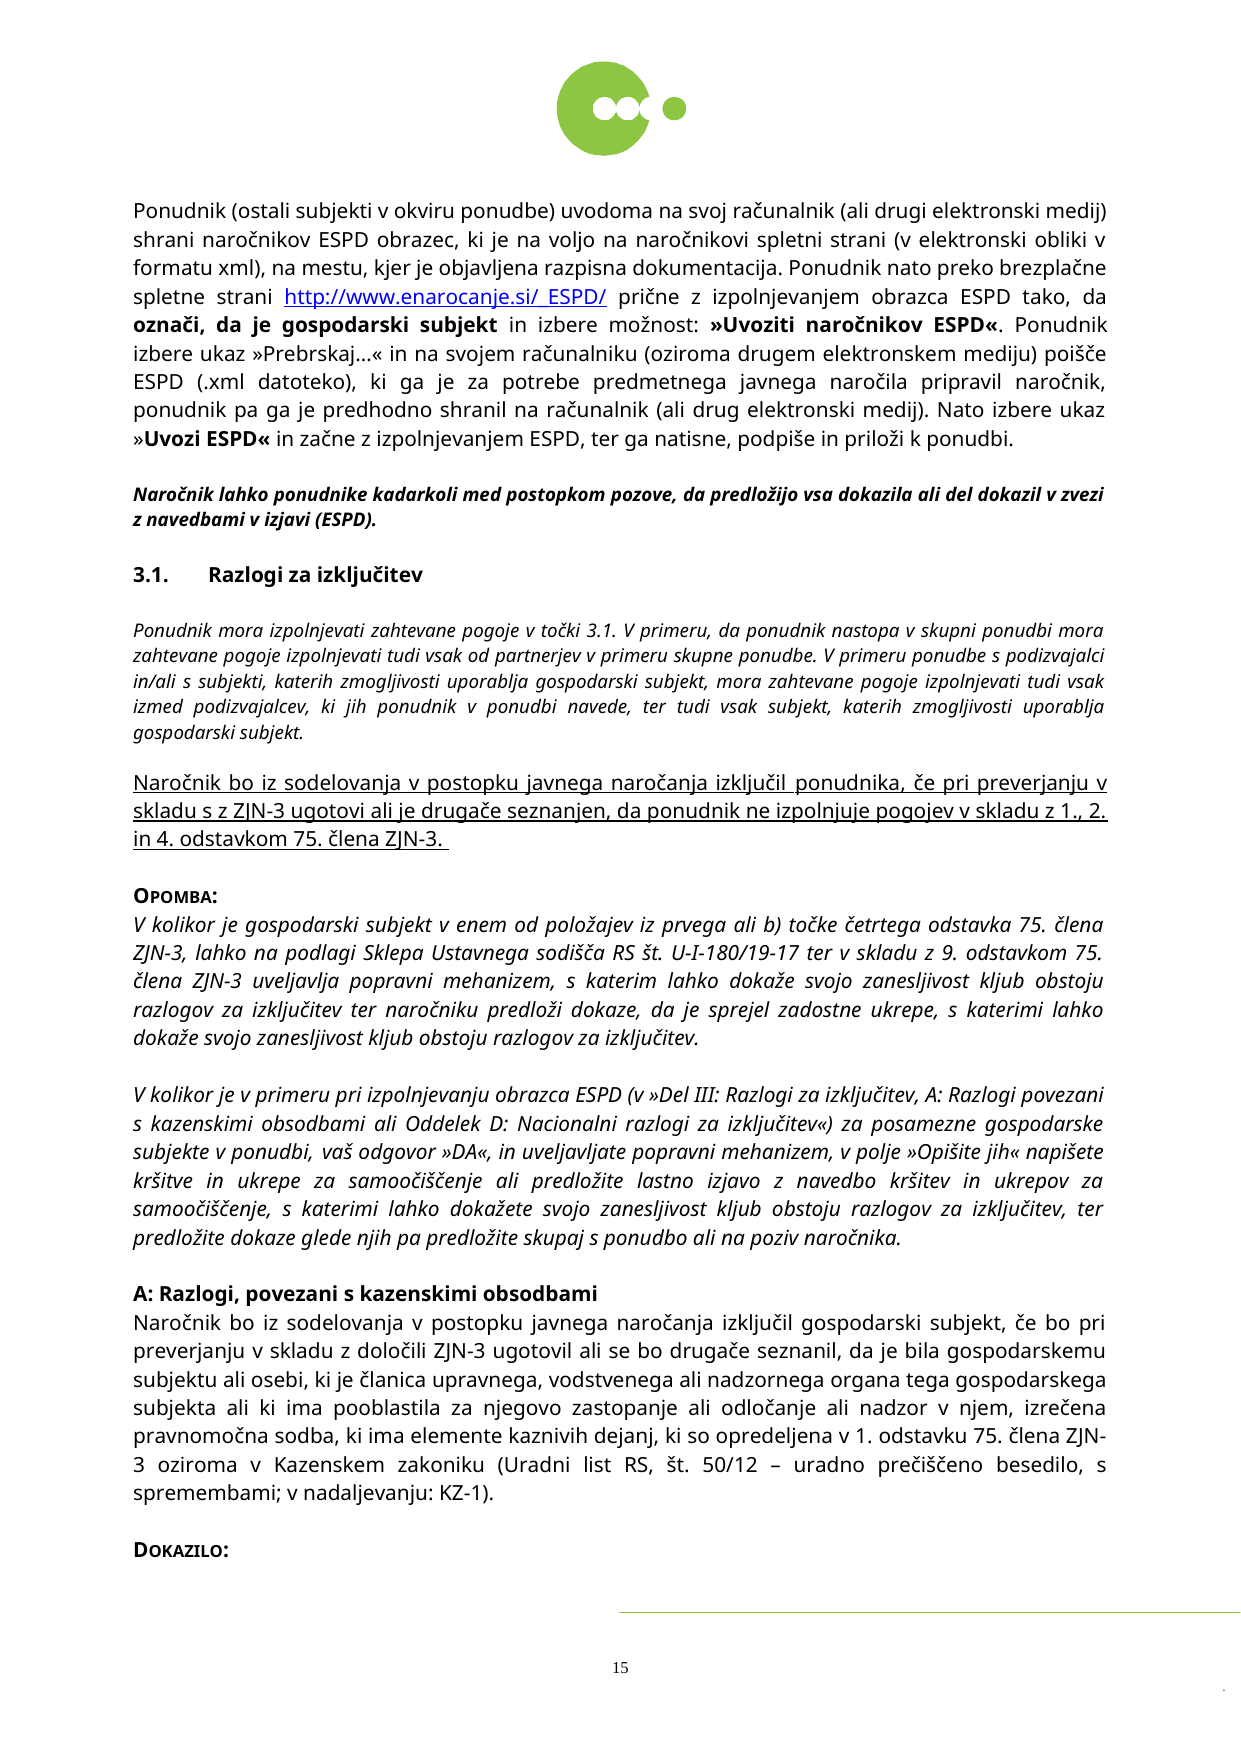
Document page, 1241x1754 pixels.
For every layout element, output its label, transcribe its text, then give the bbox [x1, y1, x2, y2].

text A: Razlogi, povezani s kazenskimi obsodbami [133, 1279, 1108, 1308]
text Ponudnik mora izpolnjevati zahtevane pogoje v točki 3.1. V primeru, da ponudnik nastopa v skupni ponudbi mora zahtevane pogoje izpolnjevati tudi vsak od partnerjev v primeru skupne ponudbe. V primeru ponudbe s podizvajalci in/ali s subjekti, katerih zmogljivosti uporablja gospodarski subjekt, mora zahtevane pogoje izpolnjevati tudi vsak izmed podizvajalcev, ki jih ponudnik v ponudbi navede, ter tudi vsak subjekt, katerih zmogljivosti uporablja gospodarski subjekt. [133, 617, 1108, 745]
text Dokazilo: [133, 1535, 1108, 1564]
text Naročnik bo iz sodelovanja v postopku javnega naročanja izključil ponudnika, če pri preverjanju v skladu s z ZJN-3 ugotovi ali je drugače seznanjen, da ponudnik ne izpolnjuje pogojev v skladu z 1., 2. in 4. odstavkom 75. člena ZJN-3. [133, 822, 1107, 853]
text Naročnik lahko ponudnike kadarkoli med postopkom pozove, da predložijo vsa dokazila ali del dokazil v zvezi z navedbami v izjavi (ESPD). [133, 481, 1107, 532]
text Ponudnik (ostali subjekti v okviru ponudbe) uvodoma na svoj računalnik (ali drugi elektronski medij) shrani naročnikov ESPD obrazec, ki je na voljo na naročnikovi spletni strani (v elektronski obliki v formatu xml), na mestu, kjer je objavljena razpisna dokumentacija. Ponudnik nato preko brezplačne spletne strani http://www.enarocanje.si/_ESPD/ prične z izpolnjevanjem obrazca ESPD tako, da označi, da je gospodarski subjekt in izbere možnost: »Uvoziti naročnikov ESPD«. Ponudnik izbere ukaz »Prebrskaj…« in na svojem računalniku (oziroma drugem elektronskem mediju) poišče ESPD (.xml datoteko), ki ga je za potrebe predmetnega javnega naročila pripravil naročnik, ponudnik pa ga je predhodno shranil na računalnik (ali drug elektronski medij). Nato izbere ukaz »Uvozi ESPD« in začne z izpolnjevanjem ESPD, ter ga natisne, podpiše in priloži k ponudbi. [133, 197, 1107, 452]
text Naročnik bo iz sodelovanja v postopku javnega naročanja izključil ponudnika, če pri preverjanju v skladu s z ZJN-3 ugotovi ali je drugače seznanjen, da ponudnik ne izpolnjuje pogojev v skladu z 1., 2. in 4. odstavkom 75. člena ZJN-3. [133, 768, 1107, 820]
text V kolikor je v primeru pri izpolnjevanju obrazca ESPD (v »Del III: Razlogi za izključitev, A: Razlogi povezani s kazenskimi obsodbami ali Oddelek D: Nacionalni razlogi za izključitev«) za posamezne gospodarske subjekte v ponudbi, vaš odgovor »DA«, in uveljavljate popravni mehanizem, v polje »Opišite jih« napišete kršitve in ukrepe za samoočiščenje ali predložite lastno izjavo z navedbo kršitev in ukrepov za samoočiščenje, s katerimi lahko dokažete svojo zanesljivost kljub obstoju razlogov za izključitev, ter predložite dokaze glede njih pa predložite skupaj s ponudbo ali na poziv naročnika. [133, 1080, 1107, 1251]
list Razlogi za izključitev [133, 560, 1107, 589]
text Naročnik bo iz sodelovanja v postopku javnega naročanja izključil gospodarski subjekt, če bo pri preverjanju v skladu z določili ZJN-3 ugotovil ali se bo drugače seznanil, da je bila gospodarskemu subjektu ali osebi, ki je članica upravnega, vodstvenega ali nadzornega organa tega gospodarskega subjekta ali ki ima pooblastila za njegovo zastopanje ali odločanje ali nadzor v njem, izrečena pravnomočna sodba, ki ima elemente kaznivih dejanj, ki so opredeljena v 1. odstavku 75. člena ZJN-3 oziroma v Kazenskem zakoniku (Uradni list RS, št. 50/12 – uradno prečiščeno besedilo, s spremembami; v nadaljevanju: KZ-1). [133, 1308, 1108, 1507]
text V kolikor je gospodarski subjekt v enem od položajev iz prvega ali b) točke četrtega odstavka 75. člena ZJN-3, lahko na podlagi Sklepa Ustavnega sodišča RS št. U-I-180/19-17 ter v skladu z 9. odstavkom 75. člena ZJN-3 uveljavlja popravni mehanizem, s katerim lahko dokaže svojo zanesljivost kljub obstoju razlogov za izključitev ter naročniku predloži dokaze, da je sprejel zadostne ukrepe, s katerimi lahko dokaže svojo zanesljivost kljub obstoju razlogov za izključitev. [133, 910, 1107, 1052]
text Opomba: [133, 881, 1107, 910]
